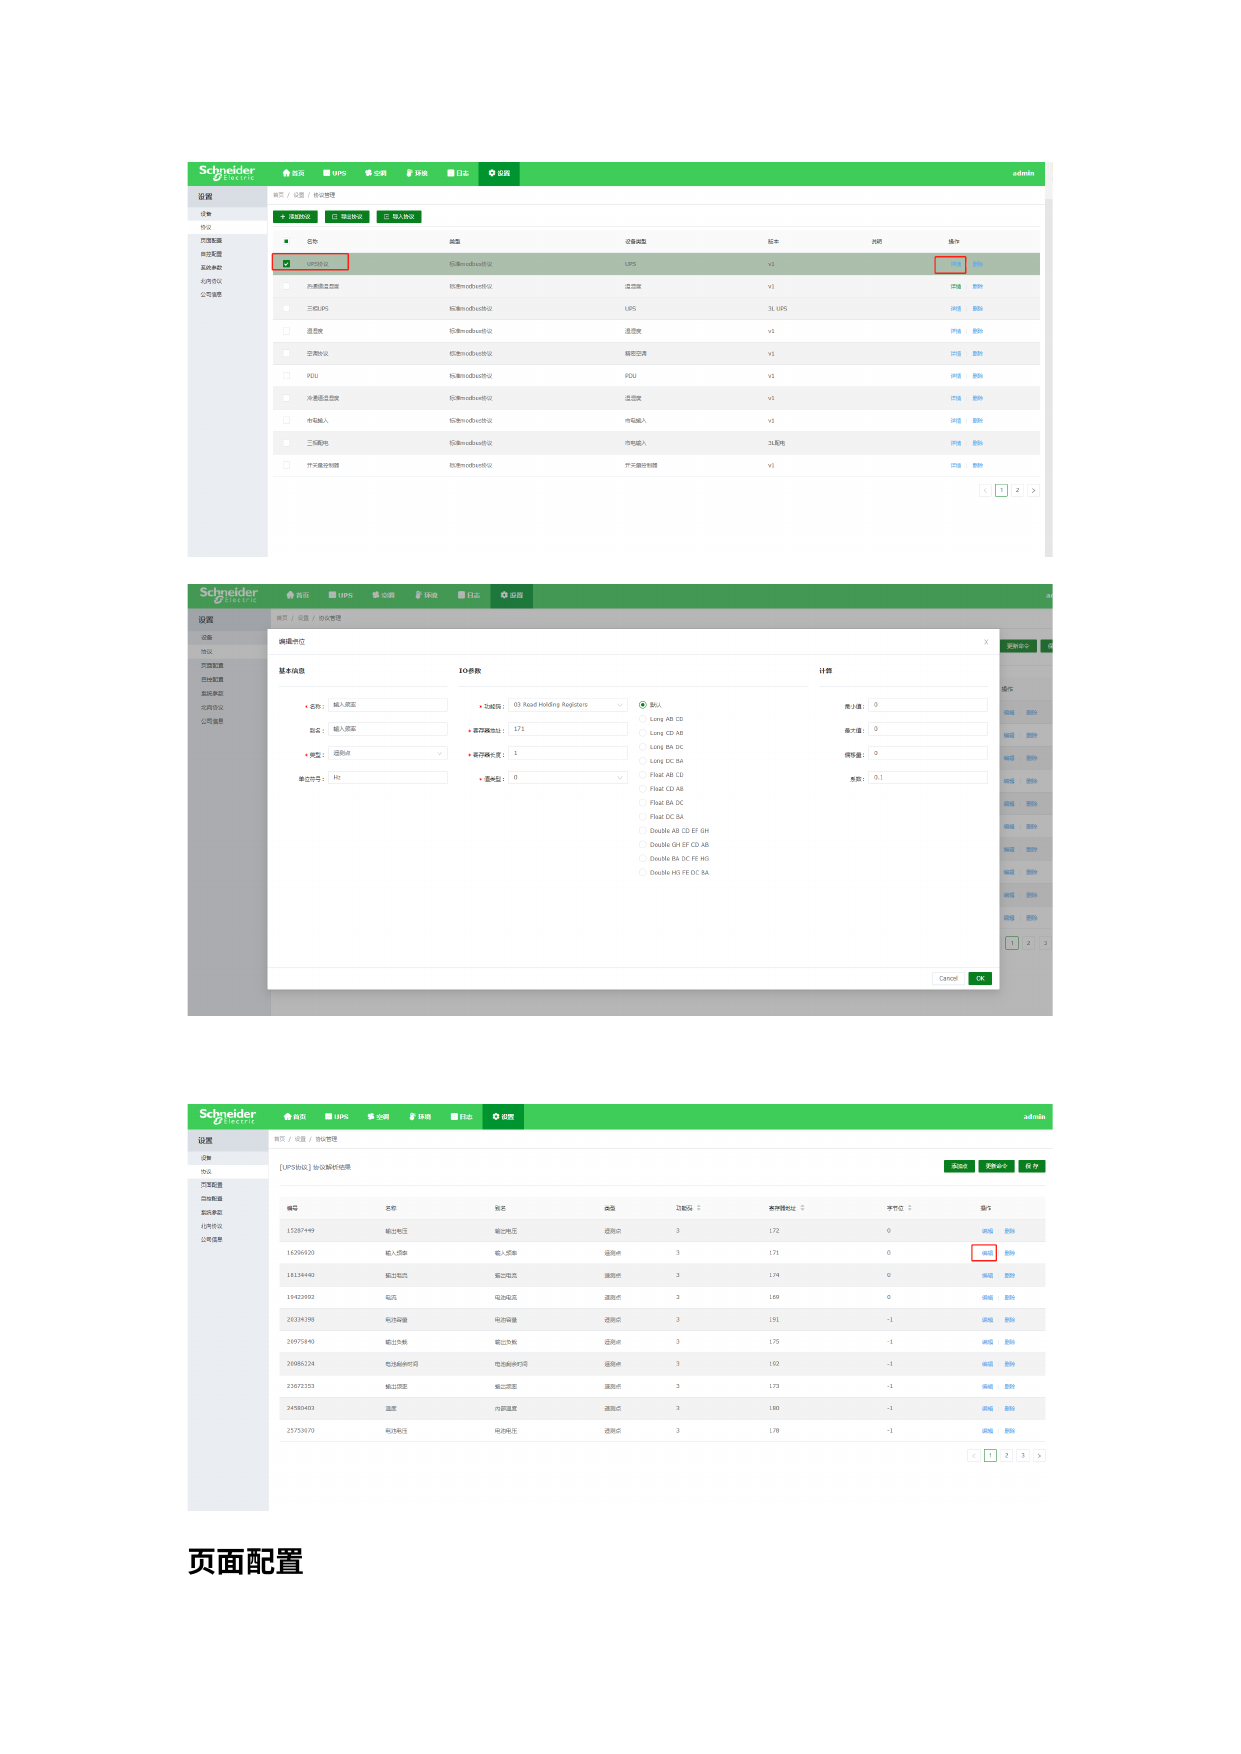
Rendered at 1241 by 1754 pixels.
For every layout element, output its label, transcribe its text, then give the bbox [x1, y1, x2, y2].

picture [187, 584, 1053, 1016]
text 页面配置 [187, 1527, 1053, 1592]
picture [187, 162, 1053, 557]
picture [187, 1104, 1053, 1511]
